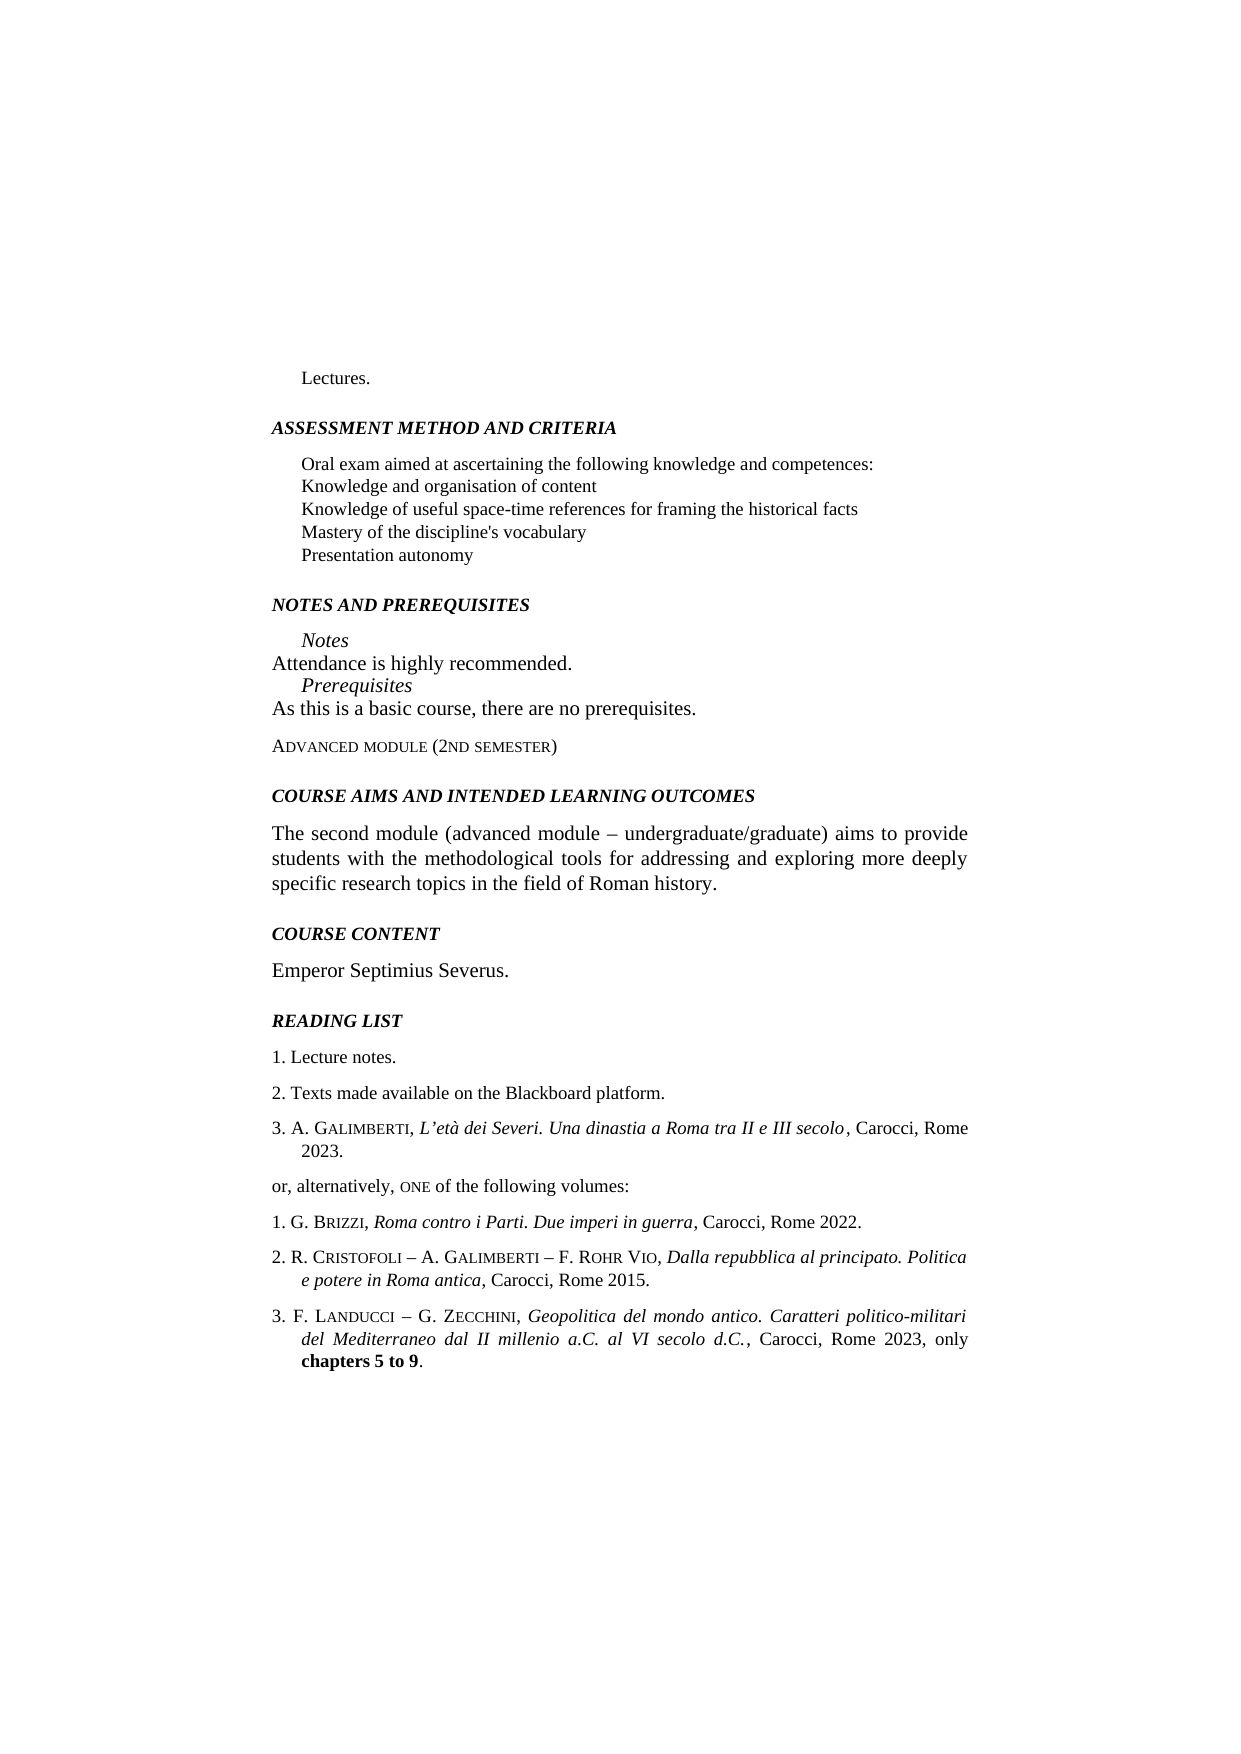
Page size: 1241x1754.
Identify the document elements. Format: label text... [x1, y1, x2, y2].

text 2. Texts made available on the Blackboard platform. [272, 1081, 968, 1104]
text 2. R. Cristofoli – A. Galimberti – F. Rohr Vio, Dalla repubblica al principato. Politica e potere in Roma antica, Carocci, Rome 2015. [272, 1245, 968, 1291]
text Mastery of the discipline's vocabulary [272, 520, 968, 543]
text or, alternatively, one of the following volumes: [272, 1174, 968, 1197]
text The second module (advanced module – undergraduate/graduate) aims to provide students with the methodological tools for addressing and exploring more deeply specific research topics in the field of Roman history. [272, 820, 968, 895]
text Advanced module (2nd semester) [272, 733, 968, 758]
text COURSE AIMS AND INTENDED LEARNING OUTCOMES [272, 783, 968, 808]
text Knowledge of useful space-time references for framing the historical facts [272, 497, 968, 520]
text 1. G. Brizzi, Roma contro i Parti. Due imperi in guerra, Carocci, Rome 2022. [272, 1210, 968, 1233]
text Emperor Septimius Severus. [272, 958, 968, 983]
text ASSESSMENT METHOD AND CRITERIA [272, 414, 968, 439]
text COURSE CONTENT [272, 920, 968, 945]
text Knowledge and organisation of content [272, 474, 968, 497]
text NOTES AND PREREQUISITES [272, 591, 968, 616]
text Attendance is highly recommended. [272, 652, 968, 674]
text Presentation autonomy [272, 543, 968, 566]
text 1. Lecture notes. [272, 1045, 968, 1068]
text Oral exam aimed at ascertaining the following knowledge and competences: [272, 452, 968, 474]
text 3. F. Landucci – G. Zecchini, Geopolitica del mondo antico. Caratteri politico-militari del Mediterraneo dal II millenio a.C. al VI secolo d.C., Carocci, Rome 2023, only chapters 5 to 9. [272, 1304, 968, 1372]
text Lectures. [272, 366, 968, 389]
text Prerequisites [272, 674, 968, 697]
text 3. A. Galimberti, L’età dei Severi. Una dinastia a Roma tra II e III secolo, Carocci, Rome 2023. [272, 1116, 968, 1162]
text READING LIST [272, 1008, 968, 1033]
text Notes [272, 629, 968, 652]
text As this is a basic course, there are no prerequisites. [272, 697, 968, 720]
